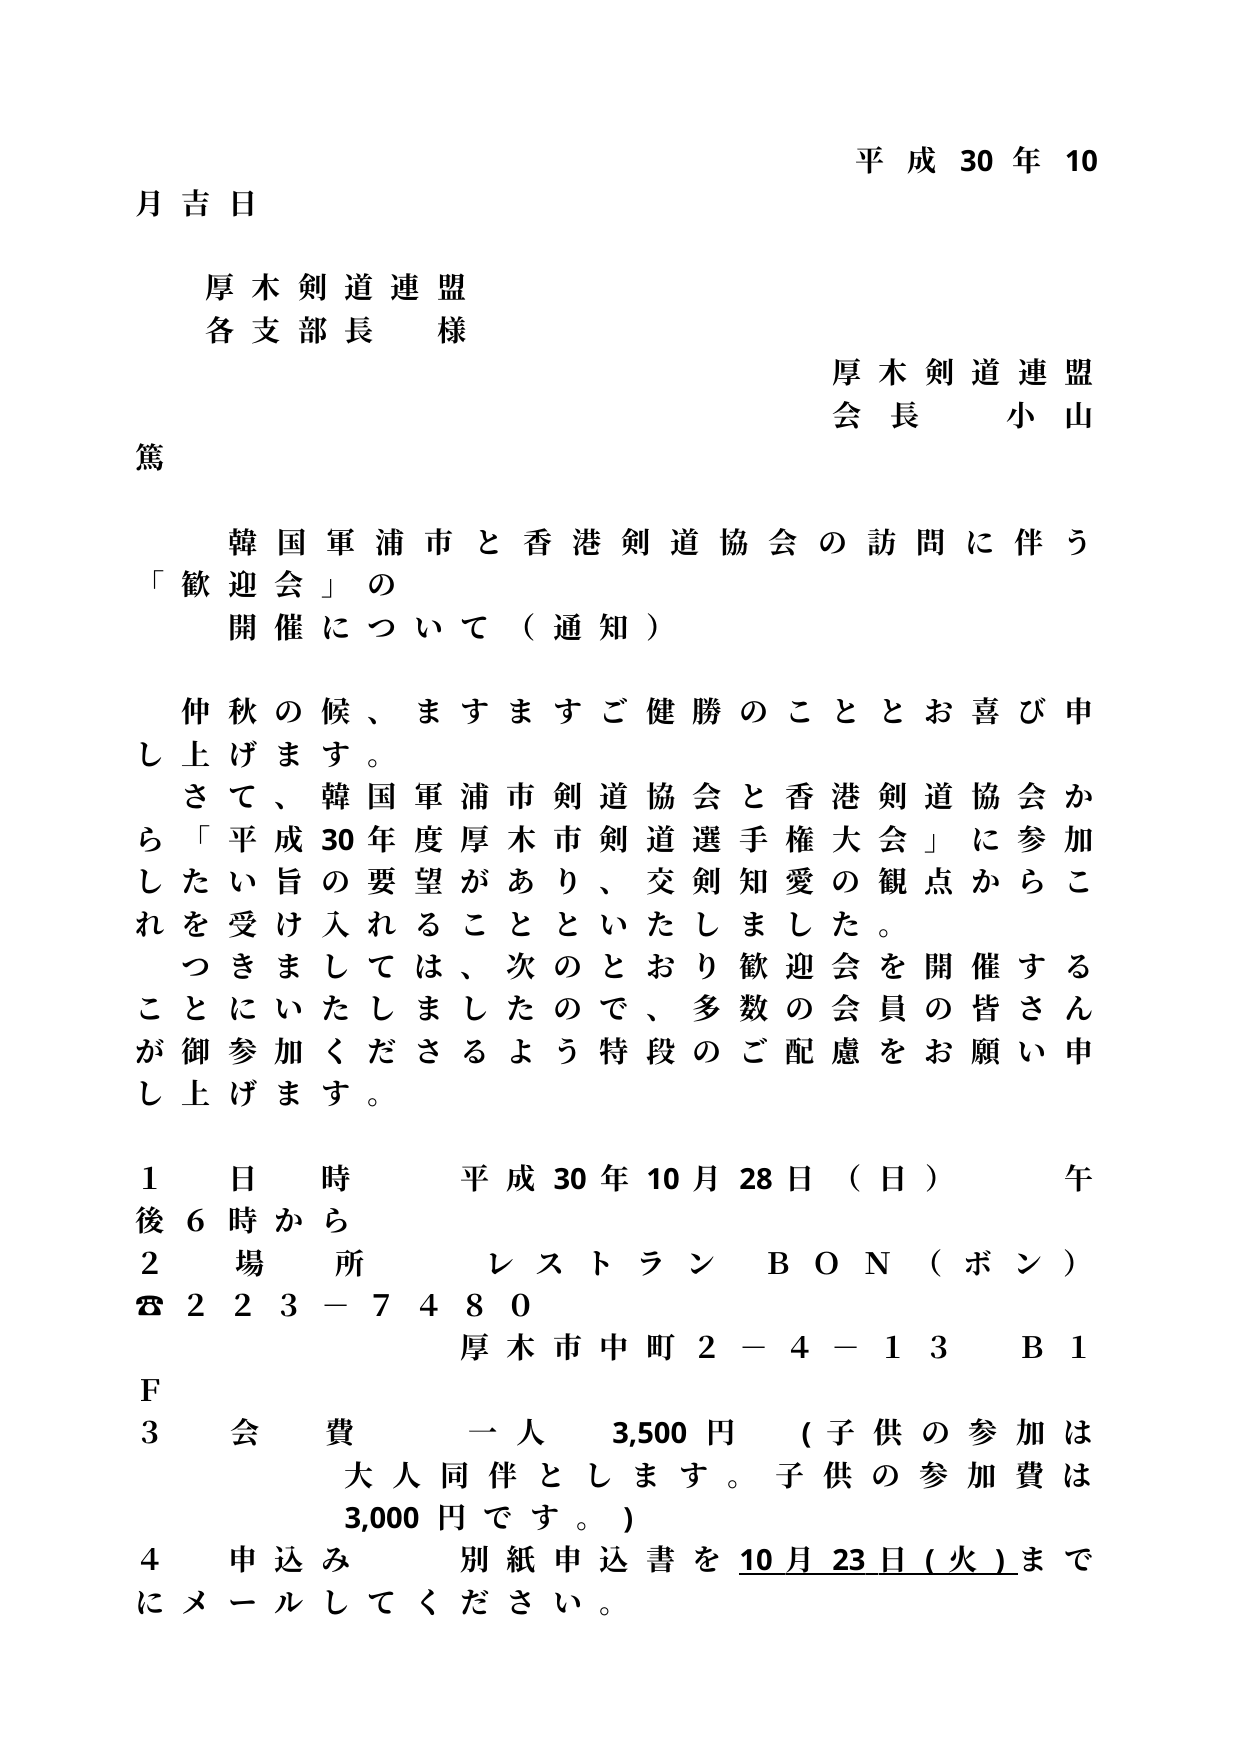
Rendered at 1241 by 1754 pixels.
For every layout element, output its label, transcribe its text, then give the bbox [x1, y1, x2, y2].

text つきましては、次のとおり歓迎会を開催することにいたしましたので、多数の会員の皆さんが御参加くださるよう特段のご配慮をお願い申し上げます。 [135, 943, 1111, 1113]
text 会長 小山 篤 [135, 392, 1111, 477]
text 韓国軍浦市と香港剣道協会の訪問に伴う「歓迎会」の [135, 519, 1111, 604]
text 各支部長 様 [135, 308, 1111, 350]
text 厚木剣道連盟 [135, 350, 1111, 392]
text 開催について（通知） [135, 604, 1111, 647]
text 仲秋の候、ますますご健勝のこととお喜び申し上げます。 [135, 689, 1111, 774]
text 厚木市中町２－４－１３ Ｂ１Ｆ [135, 1325, 1111, 1410]
text ４ 申込み 別紙申込書を10月23日(火)までにメールしてください。 [135, 1537, 1111, 1622]
text ３ 会 費 一人 3,500円 (子供の参加は大人同伴とします。子供の参加費は3,000円です。) [135, 1410, 1111, 1537]
text 平成30年10月吉日 [135, 138, 1111, 223]
text １ 日 時 平成30年10月28日（日） 午後６時から [135, 1156, 1111, 1240]
text さて、韓国軍浦市剣道協会と香港剣道協会から「平成30年度厚木市剣道選手権大会」に参加したい旨の要望があり、交剣知愛の観点からこれを受け入れることといたしました。 [135, 774, 1111, 943]
text ２ 場 所 レストラン ＢＯＮ（ボン） ☎２２３－７４８０ [135, 1240, 1111, 1325]
text 厚木剣道連盟 [135, 265, 1111, 308]
